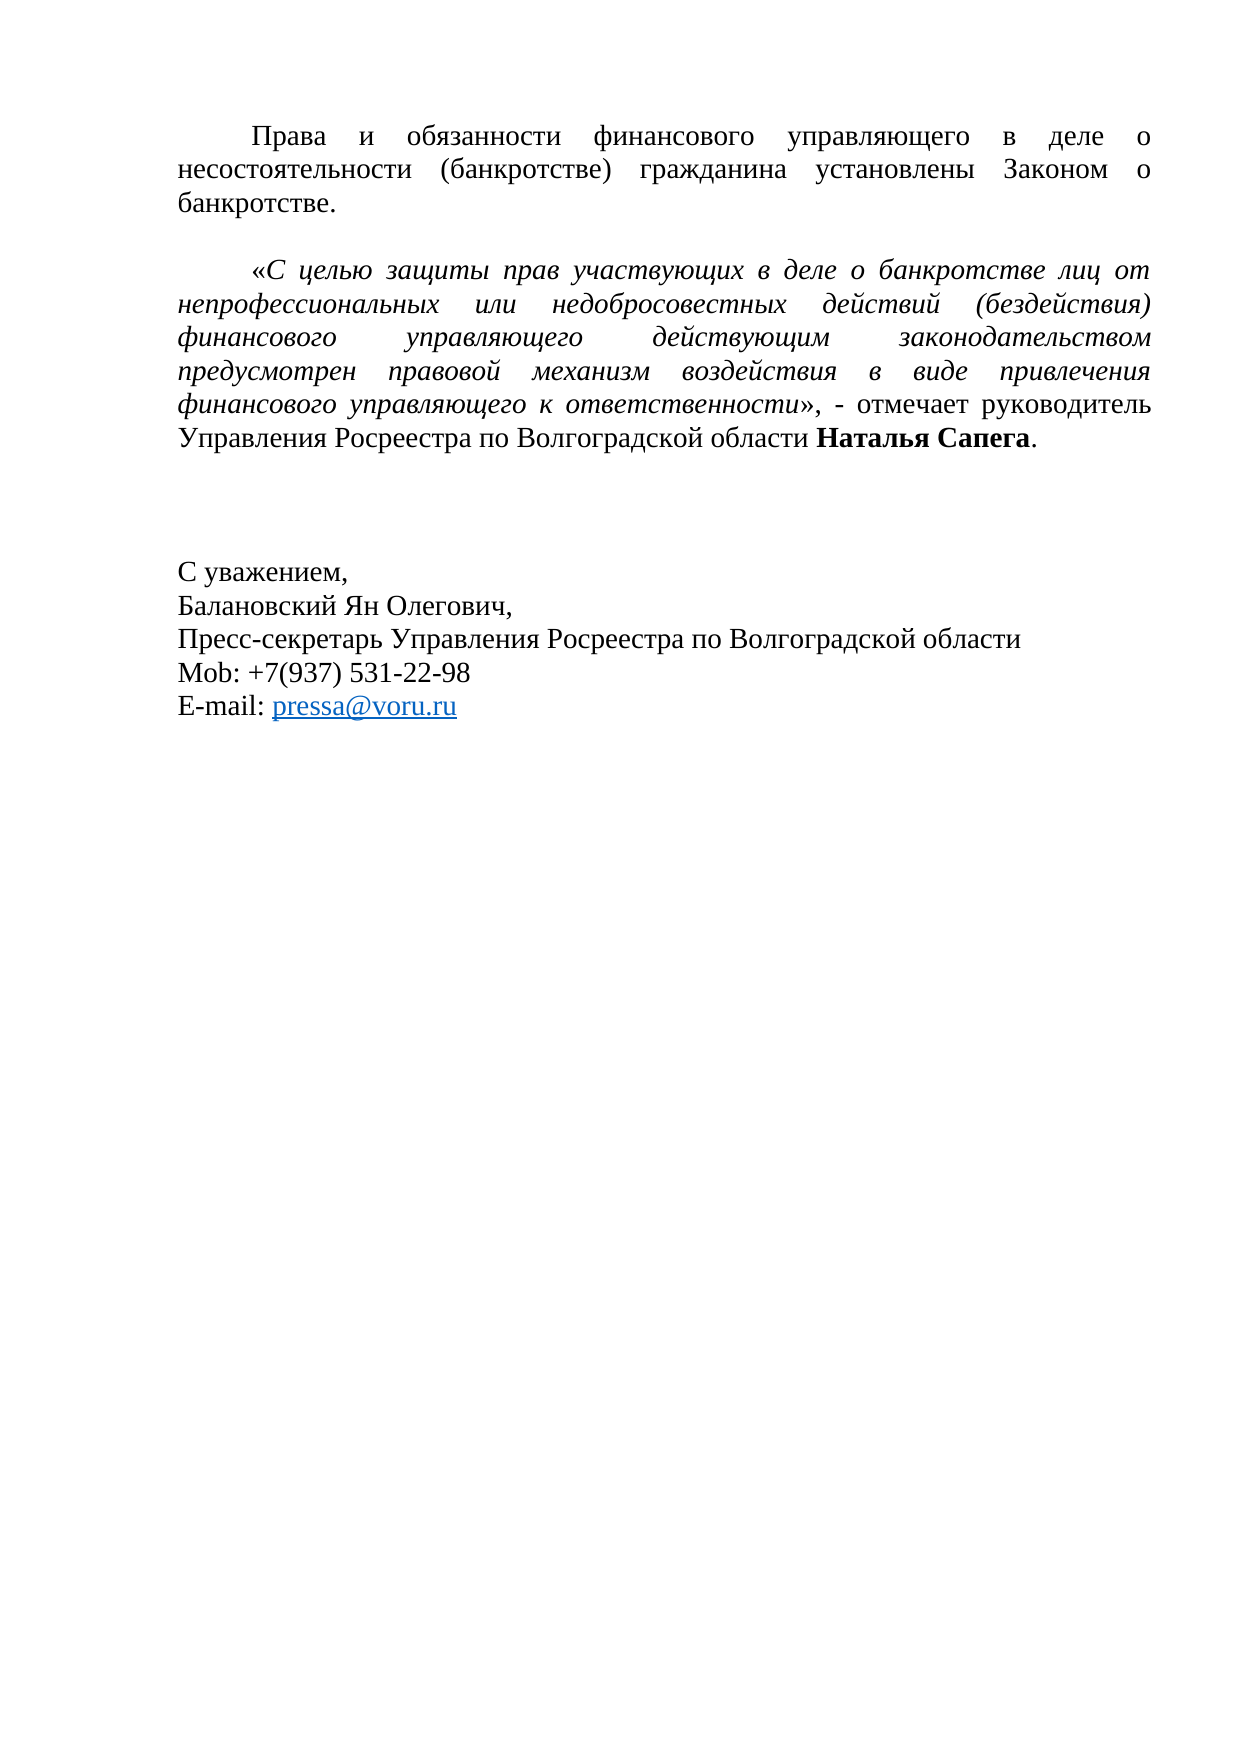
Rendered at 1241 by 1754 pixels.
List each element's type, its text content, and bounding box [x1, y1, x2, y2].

text Права и обязанности финансового управляющего в деле о несостоятельности (банкротстве) гражданина установлены Законом о банкротстве. [177, 118, 1152, 219]
text С уважением, [177, 554, 1152, 588]
text E-mail: pressa@voru.ru [177, 688, 1152, 722]
text Пресс-секретарь Управления Росреестра по Волгоградской области [177, 621, 1152, 655]
text Балановский Ян Олегович, [177, 588, 1152, 621]
text Mob: +7(937) 531-22-98 [177, 655, 1152, 688]
text «С целью защиты прав участвующих в деле о банкротстве лиц от непрофессиональных или недобросовестных действий (бездействия) финансового управляющего действующим законодательством предусмотрен правовой механизм воздействия в виде привлечения финансового управляющего к ответственности», - отмечает руководитель Управления Росреестра по Волгоградской области Наталья Сапега. [177, 252, 1152, 453]
